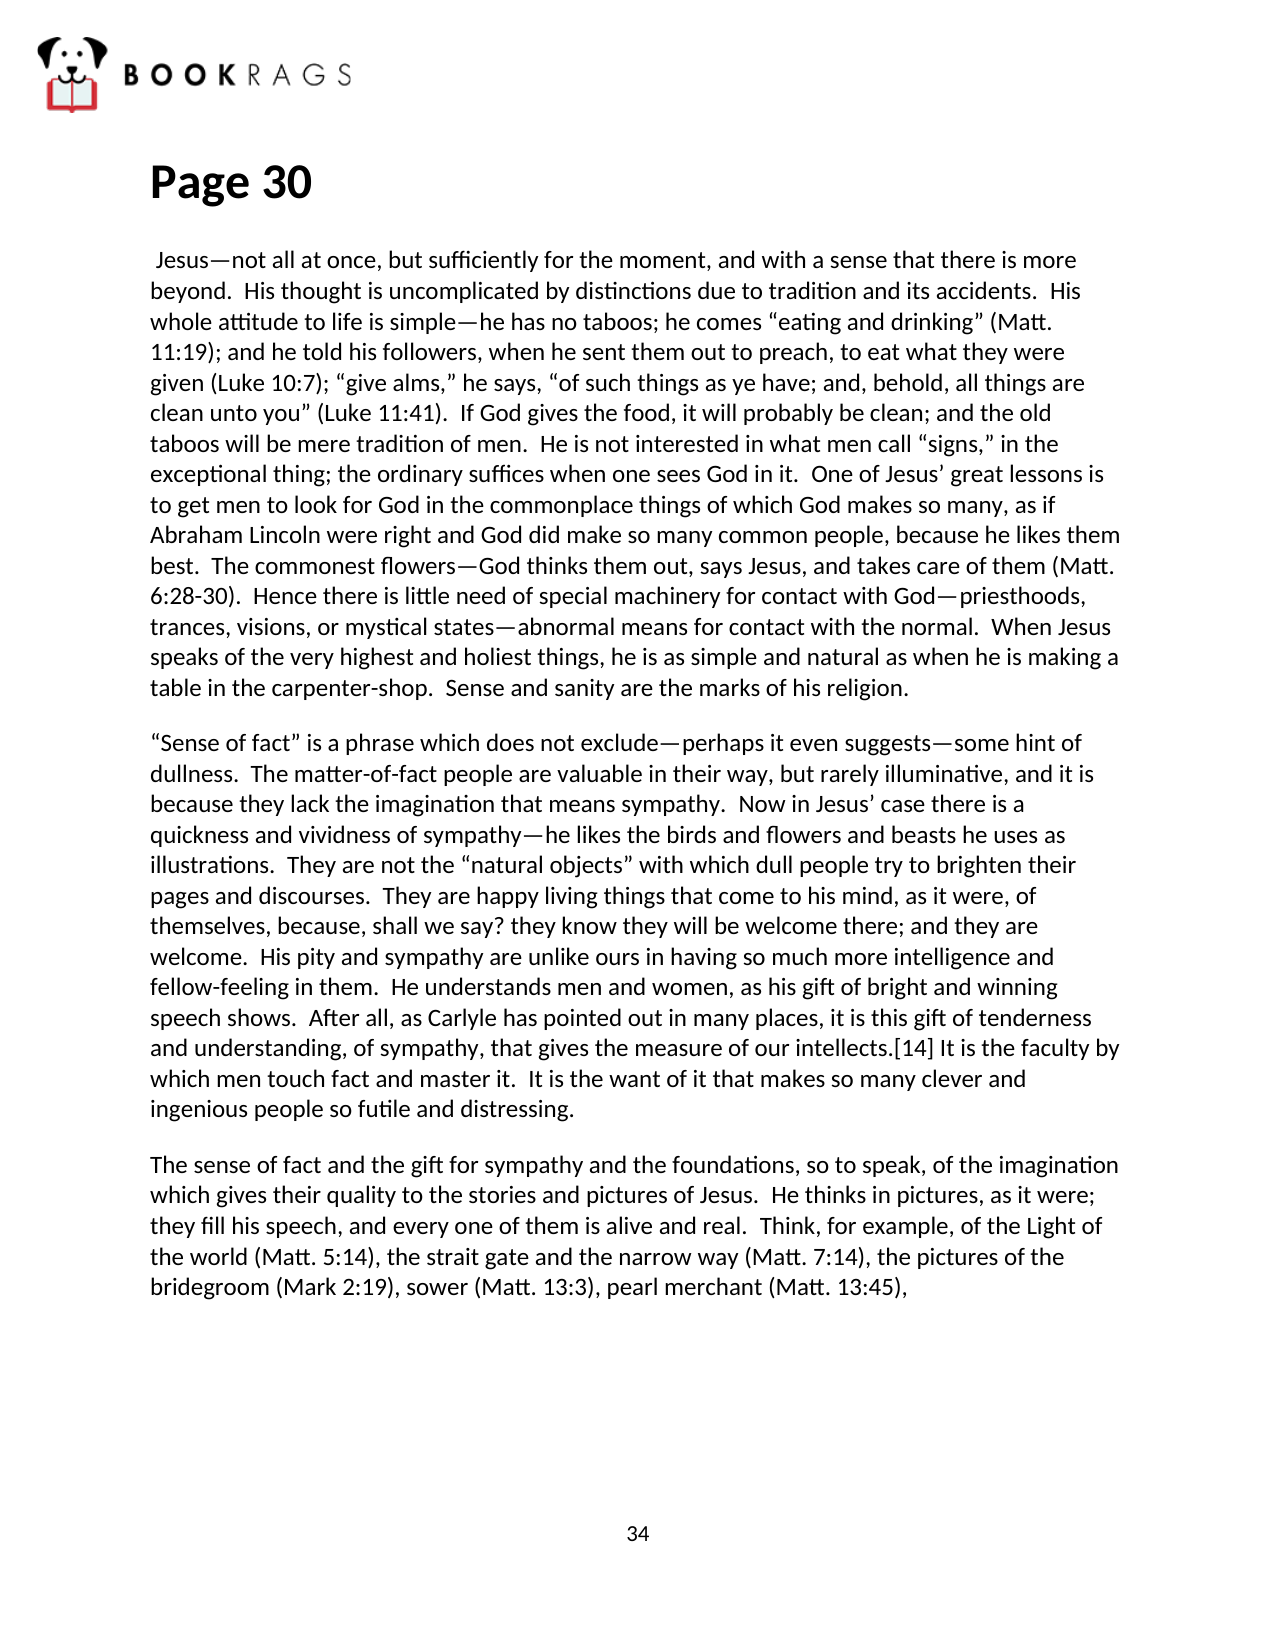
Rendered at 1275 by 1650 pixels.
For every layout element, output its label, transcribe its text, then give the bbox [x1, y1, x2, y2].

picture [37, 37, 351, 113]
text “Sense of fact” is a phrase which does not exclude—­perhaps it even suggests—­some hint of dullness. The matter-of-fact people are valuable in their way, but rarely illuminative, and it is because they lack the imagination that means sympathy. Now in Jesus’ case there is a quickness and vividness of sympathy—­he likes the birds and flowers and beasts he uses as illustrations. They are not the “natural objects” with which dull people try to brighten their pages and discourses. They are happy living things that come to his mind, as it were, of themselves, because, shall we say? they know they will be welcome there; and they are welcome. His pity and sympathy are unlike ours in having so much more intelligence and fellow-feeling in them. He understands men and women, as his gift of bright and winning speech shows. After all, as Carlyle has pointed out in many places, it is this gift of tenderness and understanding, of sympathy, that gives the measure of our intellects.[14] It is the faculty by which men touch fact and master it. It is the want of it that makes so many clever and ingenious people so futile and distressing. [150, 727, 1125, 1124]
text Page 30 [150, 150, 1125, 211]
text Jesus—­not all at once, but sufficiently for the moment, and with a sense that there is more beyond. His thought is uncomplicated by distinctions due to tradition and its accidents. His whole attitude to life is simple—­he has no taboos; he comes “eating and drinking” (Matt. 11:19); and he told his followers, when he sent them out to preach, to eat what they were given (Luke 10:7); “give alms,” he says, “of such things as ye have; and, behold, all things are clean unto you” (Luke 11:41). If God gives the food, it will probably be clean; and the old taboos will be mere tradition of men. He is not interested in what men call “signs,” in the exceptional thing; the ordinary suffices when one sees God in it. One of Jesus’ great lessons is to get men to look for God in the commonplace things of which God makes so many, as if Abraham Lincoln were right and God did make so many common people, because he likes them best. The commonest flowers—­God thinks them out, says Jesus, and takes care of them (Matt. 6:28-30). Hence there is little need of special machinery for contact with God—­priesthoods, trances, visions, or mystical states—­abnormal means for contact with the normal. When Jesus speaks of the very highest and holiest things, he is as simple and natural as when he is making a table in the carpenter-shop. Sense and sanity are the marks of his religion. [150, 244, 1125, 702]
text The sense of fact and the gift for sympathy and the foundations, so to speak, of the imagination which gives their quality to the stories and pictures of Jesus. He thinks in pictures, as it were; they fill his speech, and every one of them is alive and real. Think, for example, of the Light of the world (Matt. 5:14), the strait gate and the narrow way (Matt. 7:14), the pictures of the bridegroom (Mark 2:19), sower (Matt. 13:3), pearl merchant (Matt. 13:45), [150, 1149, 1125, 1302]
